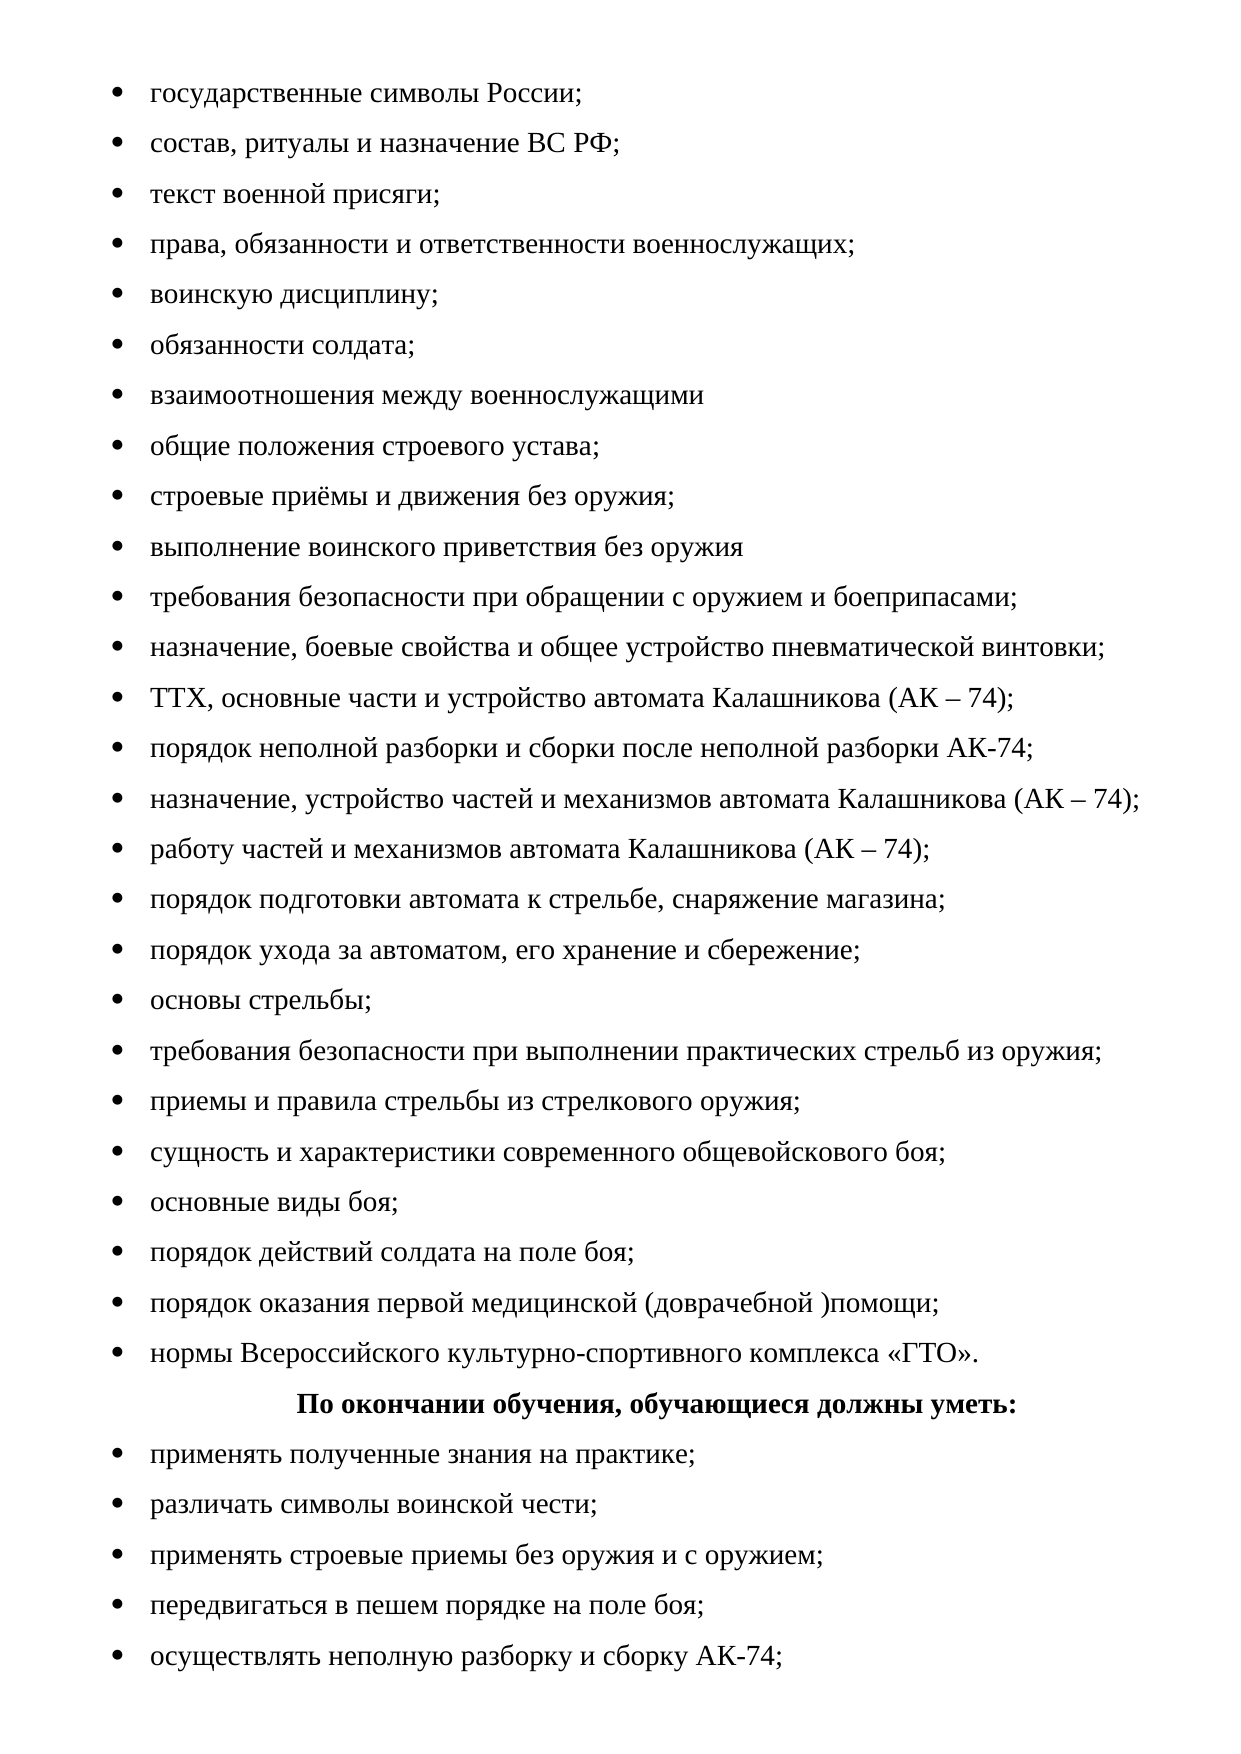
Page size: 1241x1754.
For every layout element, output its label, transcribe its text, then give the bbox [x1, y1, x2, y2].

list требования безопасности при выполнении практических стрельб из оружия; [112, 1033, 1165, 1067]
list воинскую дисциплину; [112, 277, 1165, 310]
list государственные символы России; [112, 75, 1165, 109]
list текст военной присяги; [112, 176, 1165, 209]
list права, обязанности и ответственности военнослужащих; [112, 226, 1165, 260]
list нормы Всероссийского культурно-спортивного комплекса «ГТО». [112, 1335, 1165, 1369]
list применять строевые приемы без оружия и с оружием; [112, 1537, 1165, 1571]
list назначение, боевые свойства и общее устройство пневматической винтовки; [112, 629, 1165, 663]
list основные виды боя; [112, 1184, 1165, 1218]
list порядок действий солдата на поле боя; [112, 1234, 1165, 1268]
list порядок оказания первой медицинской (доврачебной )помощи; [112, 1285, 1165, 1319]
list осуществлять неполную разборку и сборку АК-74; [112, 1638, 1165, 1671]
text По окончании обучения, обучающиеся должны уметь: [75, 1386, 1165, 1419]
list приемы и правила стрельбы из стрелкового оружия; [112, 1083, 1165, 1117]
list требования безопасности при обращении с оружием и боеприпасами; [112, 579, 1165, 613]
list порядок неполной разборки и сборки после неполной разборки АК-74; [112, 730, 1165, 764]
list различать символы воинской чести; [112, 1487, 1165, 1520]
list ТТХ, основные части и устройство автомата Калашникова (АК – 74); [112, 680, 1165, 714]
list обязанности солдата; [112, 327, 1165, 361]
list основы стрельбы; [112, 982, 1165, 1016]
list строевые приёмы и движения без оружия; [112, 478, 1165, 512]
list выполнение воинского приветствия без оружия [112, 529, 1165, 562]
list порядок подготовки автомата к стрельбе, снаряжение магазина; [112, 882, 1165, 915]
list порядок ухода за автоматом, его хранение и сбережение; [112, 932, 1165, 966]
list передвигаться в пешем порядке на поле боя; [112, 1587, 1165, 1621]
list работу частей и механизмов автомата Калашникова (АК – 74); [112, 831, 1165, 865]
list назначение, устройство частей и механизмов автомата Калашникова (АК – 74); [112, 781, 1165, 814]
list сущность и характеристики современного общевойскового боя; [112, 1134, 1165, 1167]
list состав, ритуалы и назначение ВС РФ; [112, 125, 1165, 159]
list взаимоотношения между военнослужащими [112, 377, 1165, 411]
list применять полученные знания на практике; [112, 1436, 1165, 1470]
list общие положения строевого устава; [112, 428, 1165, 462]
